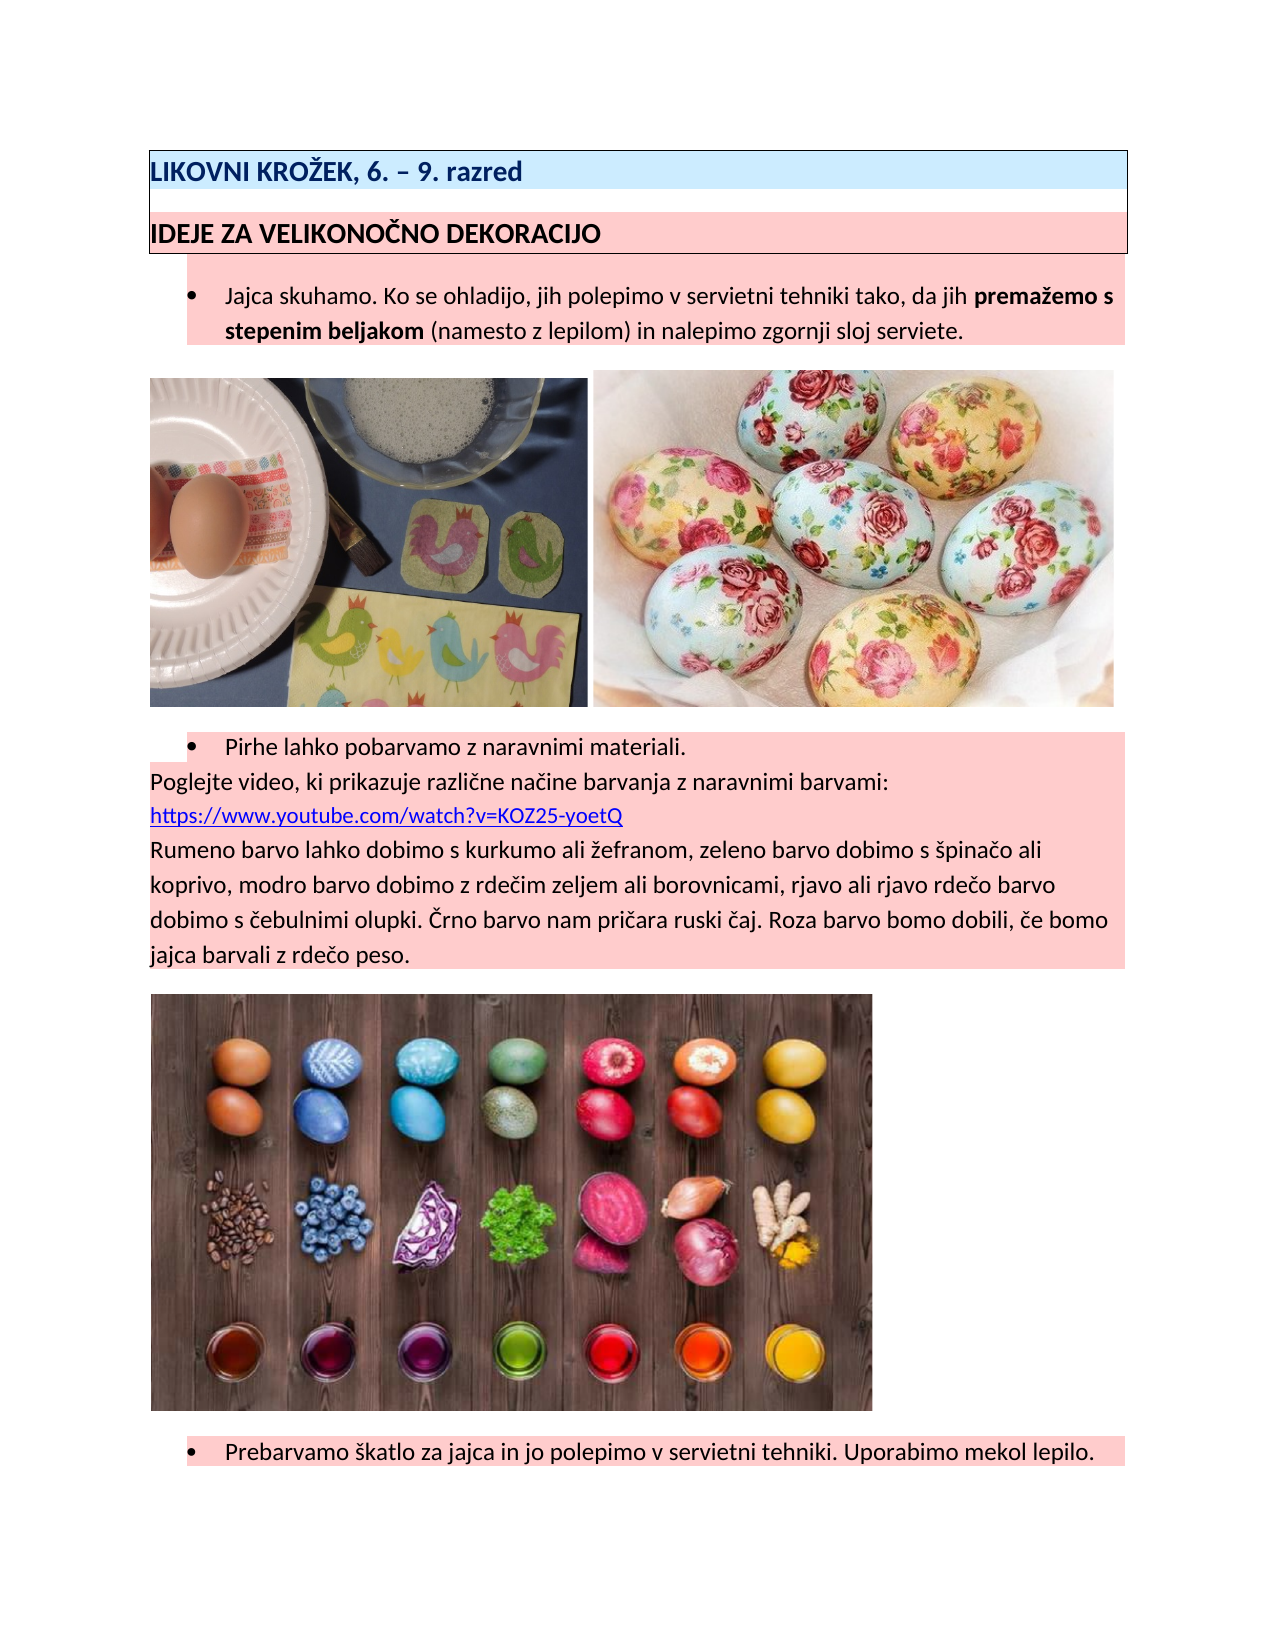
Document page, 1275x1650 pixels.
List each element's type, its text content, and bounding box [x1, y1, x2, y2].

list Prebarvamo škatlo za jajca in jo polepimo v servietni tehniki. Uporabimo mekol lepilo. [187, 1436, 1125, 1466]
text Rumeno barvo lahko dobimo s kurkumo ali žefranom, zeleno barvo dobimo s špinačo ali koprivo, modro barvo dobimo z rdečim zeljem ali borovnicami, rjavo ali rjavo rdečo barvo dobimo s čebulnimi olupki. Črno barvo nam pričara ruski čaj. Roza barvo bomo dobili, če bomo jajca barvali z rdečo peso. [150, 834, 1125, 969]
list Pirhe lahko pobarvamo z naravnimi materiali. [187, 732, 1125, 762]
text IDEJE ZA VELIKONOČNO DEKORACIJO [150, 212, 1127, 253]
picture [150, 378, 588, 707]
picture [593, 370, 1114, 707]
list Jajca skuhamo. Ko se ohladijo, jih polepimo v servietni tehniki tako, da jih premažemo s stepenim beljakom (namesto z lepilom) in nalepimo zgornji sloj serviete. [187, 280, 1125, 345]
picture [152, 994, 873, 1411]
text LIKOVNI KROŽEK, 6. – 9. razred [150, 151, 1127, 189]
text https://www.youtube.com/watch?v=KOZ25-yoetQ [150, 802, 1125, 829]
text Poglejte video, ki prikazuje različne načine barvanja z naravnimi barvami: [150, 767, 1125, 797]
